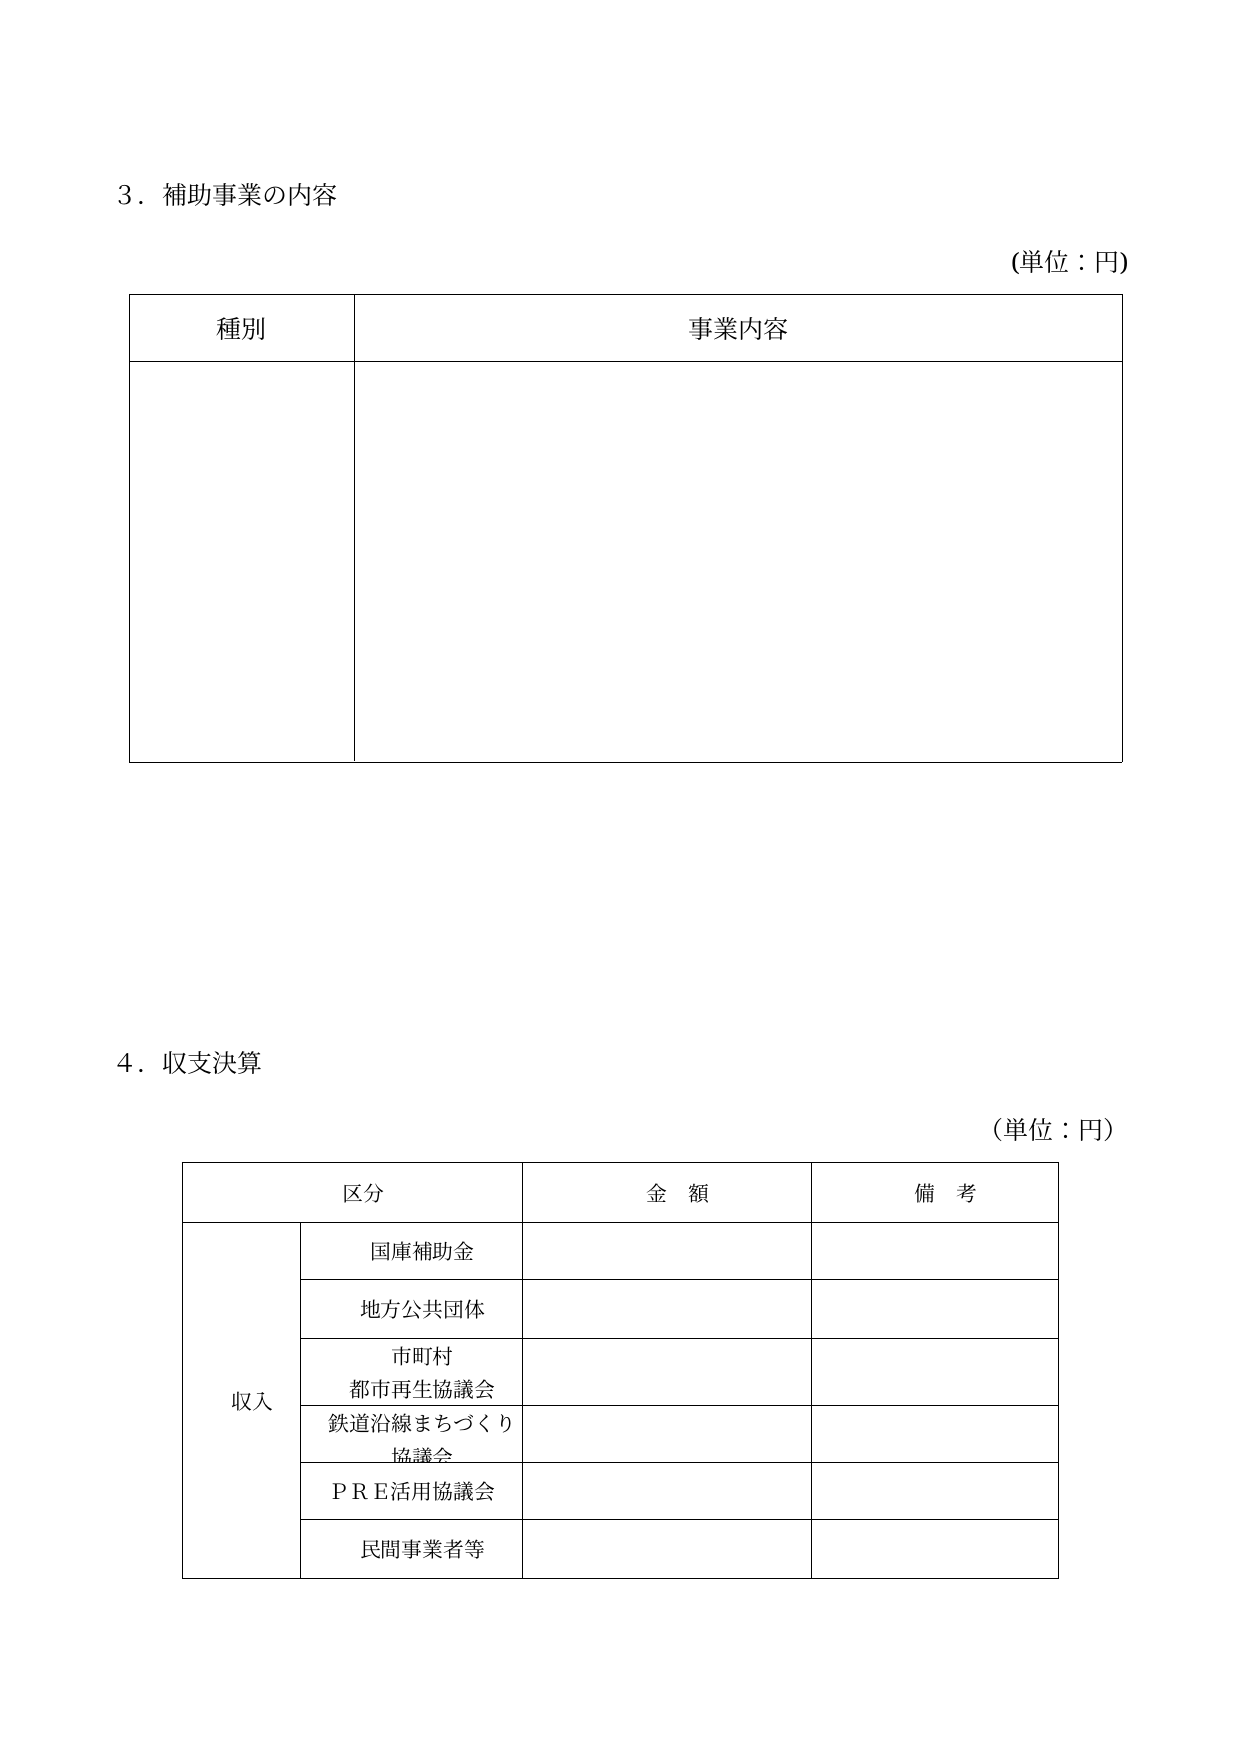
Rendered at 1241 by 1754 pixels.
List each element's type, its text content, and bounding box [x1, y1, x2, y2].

table_cell 収入 [183, 1223, 300, 1578]
table_cell 国庫補助金 [301, 1223, 522, 1279]
table_cell [812, 1463, 1058, 1518]
table_header 種別 [130, 295, 354, 361]
text ３．補助事業の内容 [112, 160, 1128, 227]
table_cell [812, 1339, 1058, 1405]
table_cell [812, 1406, 1058, 1462]
table_cell [523, 1223, 811, 1279]
table_cell [523, 1406, 811, 1462]
table_header 備 考 [812, 1163, 1058, 1222]
table_cell [355, 362, 1122, 761]
text （単位：円） [112, 1095, 1128, 1162]
table_cell 地方公共団体 [301, 1280, 522, 1337]
table_cell 市町村 都市再生協議会 [301, 1339, 522, 1405]
text ４．収支決算 [112, 1028, 1128, 1095]
table_cell 民間事業者等 [301, 1520, 522, 1578]
table_cell [523, 1339, 811, 1405]
table_header 区分 [183, 1163, 522, 1222]
text (単位：円) [112, 227, 1128, 294]
table_cell [812, 1223, 1058, 1279]
table_cell [523, 1463, 811, 1518]
table_header 金 額 [523, 1163, 811, 1222]
table_cell [812, 1280, 1058, 1337]
table_cell 鉄道沿線まちづくり 協議会 [301, 1406, 522, 1462]
table_cell [130, 362, 354, 761]
table_header 事業内容 [355, 295, 1122, 361]
table_cell ＰＲＥ活用協議会 [301, 1463, 522, 1518]
table_cell [523, 1280, 811, 1337]
table_cell [523, 1520, 811, 1578]
table_cell [812, 1520, 1058, 1578]
